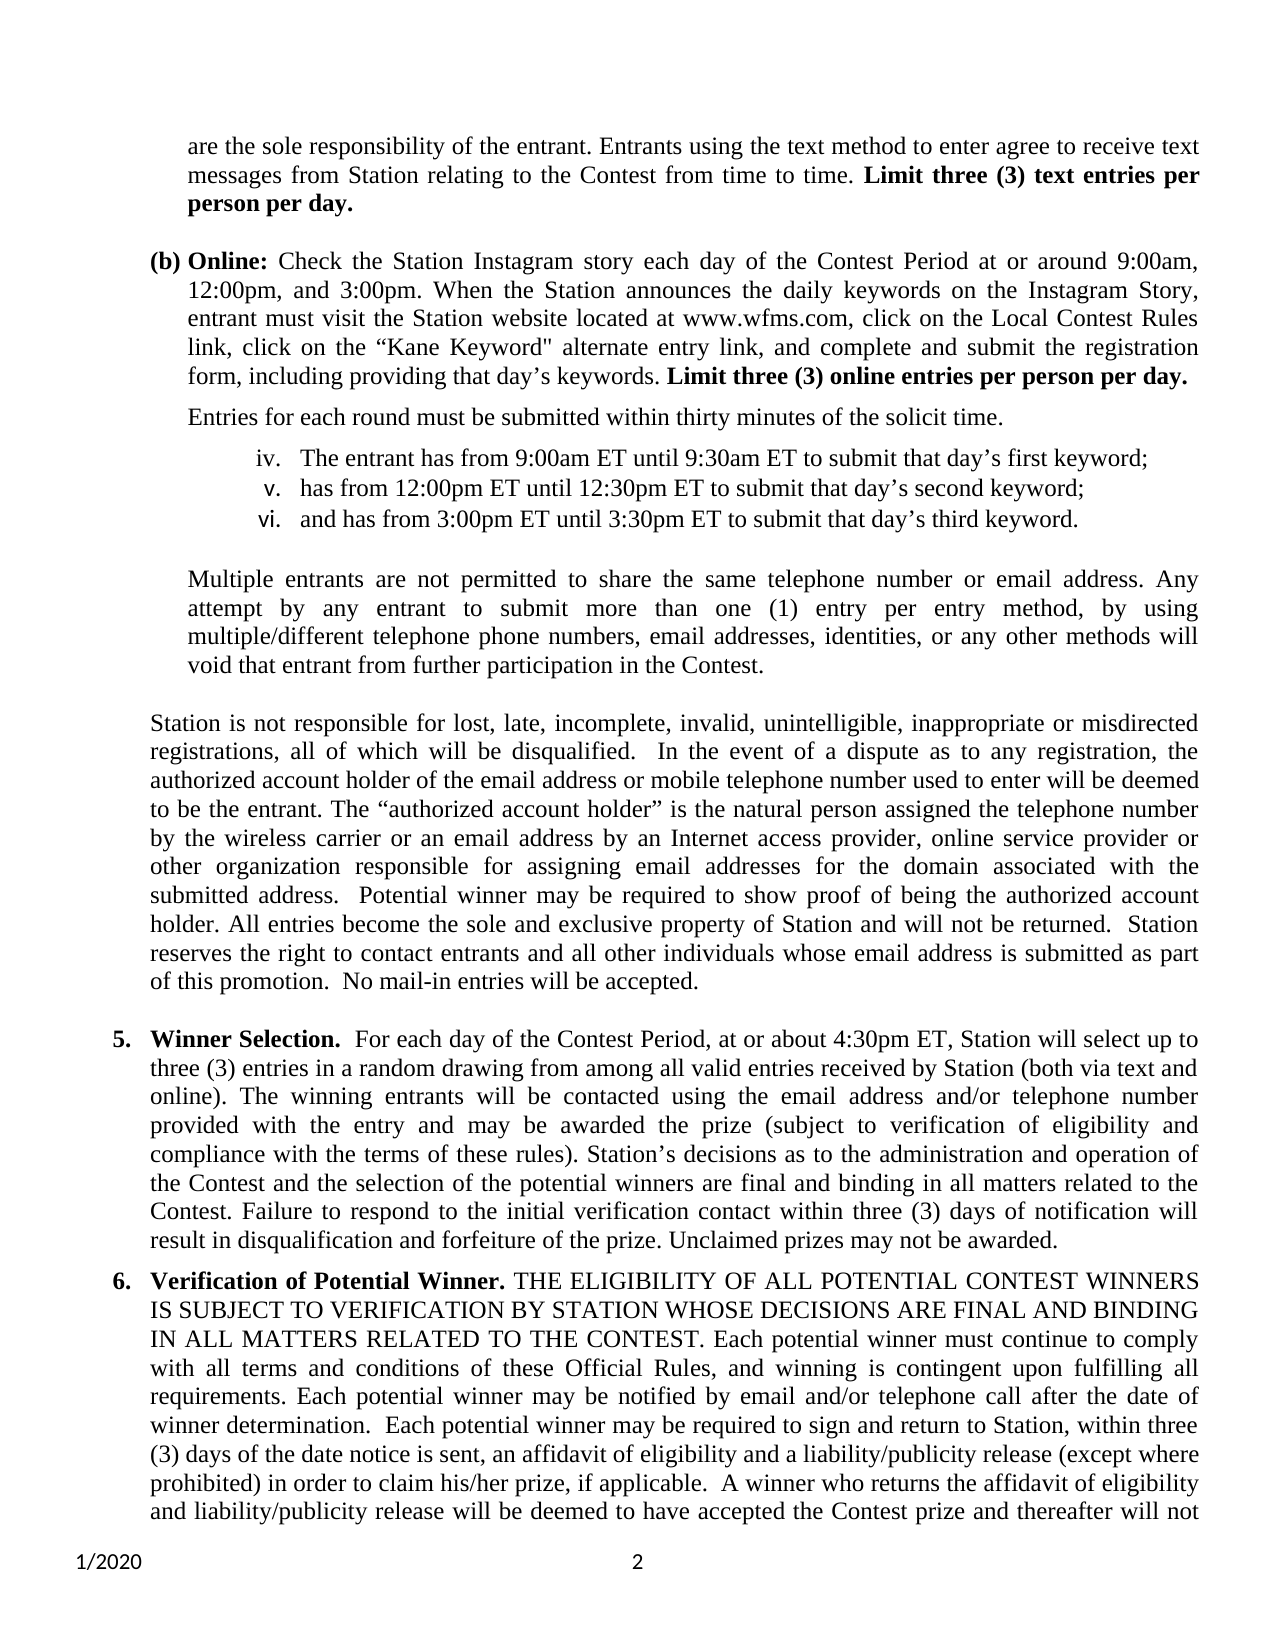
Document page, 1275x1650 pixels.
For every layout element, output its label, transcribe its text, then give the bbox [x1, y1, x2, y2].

list Winner Selection. For each day of the Contest Period, at or about 4:30pm ET, Station will select up to three (3) entries in a random drawing from among all valid entries received by Station (both via text and online). The winning entrants will be contacted using the email address and/or telephone number provided with the entry and may be awarded the prize (subject to verification of eligibility and compliance with the terms of these rules). Station’s decisions as to the administration and operation of the Contest and the selection of the potential winners are final and binding in all matters related to the Contest. Failure to respond to the initial verification contact within three (3) days of notification will result in disqualification and forfeiture of the prize. Unclaimed prizes may not be awarded. [112, 1024, 1200, 1254]
text Entries for each round must be submitted within thirty minutes of the solicit time. [112, 402, 1200, 431]
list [112, 1266, 1200, 1525]
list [187, 131, 1200, 217]
list Online: Check the Station Instagram story each day of the Contest Period at or around 9:00am, 12:00pm, and 3:00pm. When the Station announces the daily keywords on the Instagram Story, entrant must visit the Station website located at www.wfms.com, click on the Local Contest Rules link, click on the “Kane Keyword" alternate entry link, and complete and submit the registration form, including providing that day’s keywords. Limit three (3) online entries per person per day. [150, 246, 1200, 390]
list Multiple entrants are not permitted to share the same telephone number or email address. Any attempt by any entrant to submit more than one (1) entry per entry method, by using multiple/different telephone phone numbers, email addresses, identities, or any other methods will void that entrant from further participation in the Contest. [187, 564, 1200, 679]
list has from 12:00pm ET until 12:30pm ET to submit that day’s second keyword; [281, 472, 1200, 503]
list The entrant has from 9:00am ET until 9:30am ET to submit that day’s first keyword; [281, 443, 1200, 472]
list Station is not responsible for lost, late, incomplete, invalid, unintelligible, inappropriate or misdirected registrations, all of which will be disqualified. In the event of a dispute as to any registration, the authorized account holder of the email address or mobile telephone number used to enter will be deemed to be the entrant. The “authorized account holder” is the natural person assigned the telephone number by the wireless carrier or an email address by an Internet access provider, online service provider or other organization responsible for assigning email addresses for the domain associated with the submitted address. Potential winner may be required to show proof of being the authorized account holder. All entries become the sole and exclusive property of Station and will not be returned. Station reserves the right to contact entrants and all other individuals whose email address is submitted as part of this promotion. No mail-in entries will be accepted. [150, 708, 1200, 995]
list and has from 3:00pm ET until 3:30pm ET to submit that day’s third keyword. [281, 503, 1200, 533]
